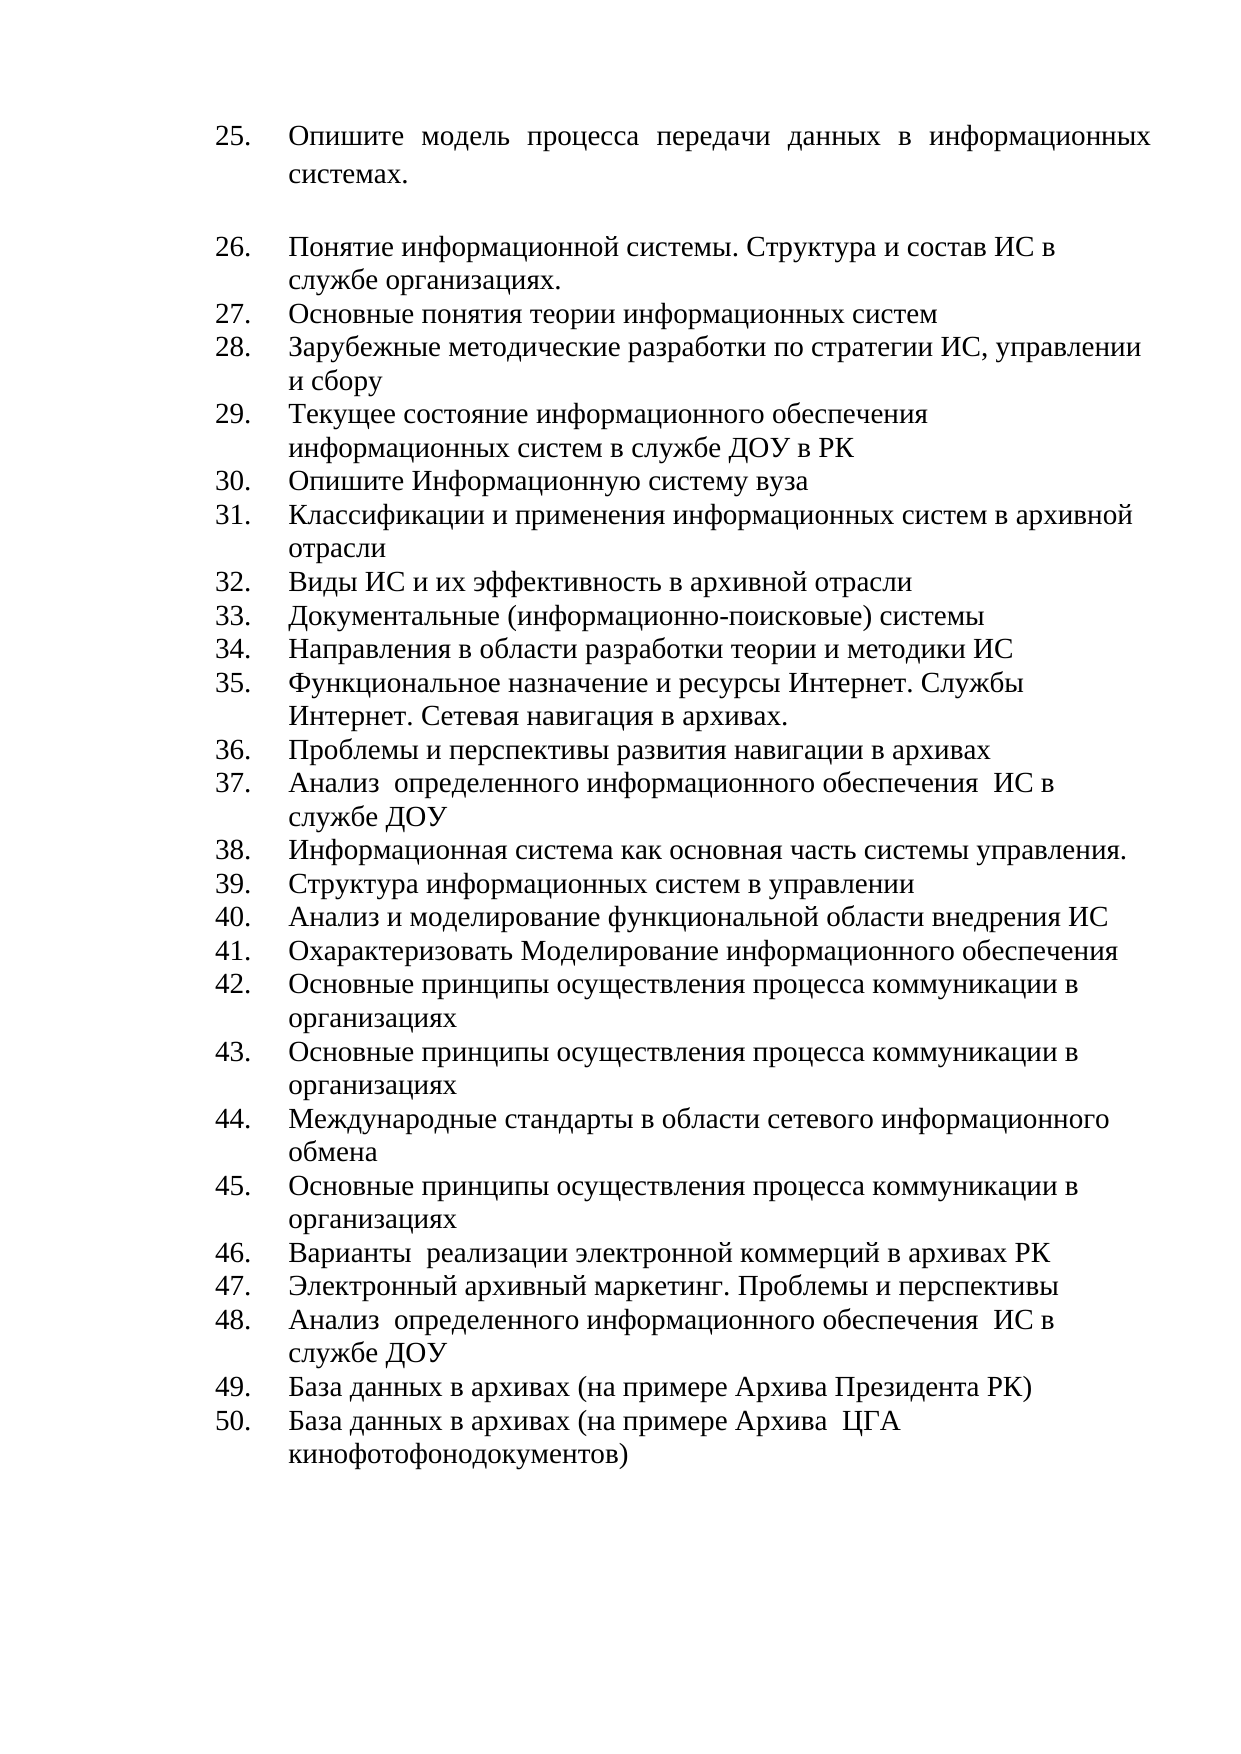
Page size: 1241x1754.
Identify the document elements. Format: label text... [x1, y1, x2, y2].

list Основные принципы осуществления процесса коммуникации в организациях [215, 1034, 1152, 1101]
list Анализ определенного информационного обеспечения ИС в службе ДОУ [215, 1302, 1152, 1369]
list Опишите Информационную систему вуза [215, 463, 1152, 497]
list Виды ИС и их эффективность в архивной отрасли [215, 564, 1152, 598]
list База данных в архивах (на примере Архива ЦГА кинофотофонодокументов) [215, 1403, 1152, 1470]
list Анализ и моделирование функциональной области внедрения ИС [215, 899, 1152, 933]
list Направления в области разработки теории и методики ИС [215, 631, 1152, 665]
list Информационная система как основная часть системы управления. [215, 832, 1152, 866]
list Структура информационных систем в управлении [215, 866, 1152, 899]
list Документальные (информационно-поисковые) системы [215, 598, 1152, 631]
list Понятие информационной системы. Структура и состав ИС в службе организациях. [215, 229, 1152, 296]
subtitle Опишите модель процесса передачи данных в информационных системах. [215, 118, 1152, 190]
list Текущее состояние информационного обеспечения информационных систем в службе ДОУ в РК [215, 396, 1152, 463]
list Электронный архивный маркетинг. Проблемы и перспективы [215, 1268, 1152, 1302]
list Проблемы и перспективы развития навигации в архивах [215, 732, 1152, 765]
list Классификации и применения информационных систем в архивной отрасли [215, 497, 1152, 564]
list Основные понятия теории информационных систем [215, 296, 1152, 329]
list Охарактеризовать Моделирование информационного обеспечения [215, 933, 1152, 967]
list База данных в архивах (на примере Архива Президента РК) [215, 1369, 1152, 1403]
list Основные принципы осуществления процесса коммуникации в организациях [215, 967, 1152, 1034]
list Зарубежные методические разработки по стратегии ИС, управлении и сбору [215, 329, 1152, 396]
list Основные принципы осуществления процесса коммуникации в организациях [215, 1168, 1152, 1235]
list Функциональное назначение и ресурсы Интернет. Службы Интернет. Сетевая навигация в архивах. [215, 665, 1152, 732]
list Варианты реализации электронной коммерций в архивах РК [215, 1235, 1152, 1268]
list Международные стандарты в области сетевого информационного обмена [215, 1101, 1152, 1168]
list Анализ определенного информационного обеспечения ИС в службе ДОУ [215, 765, 1152, 832]
